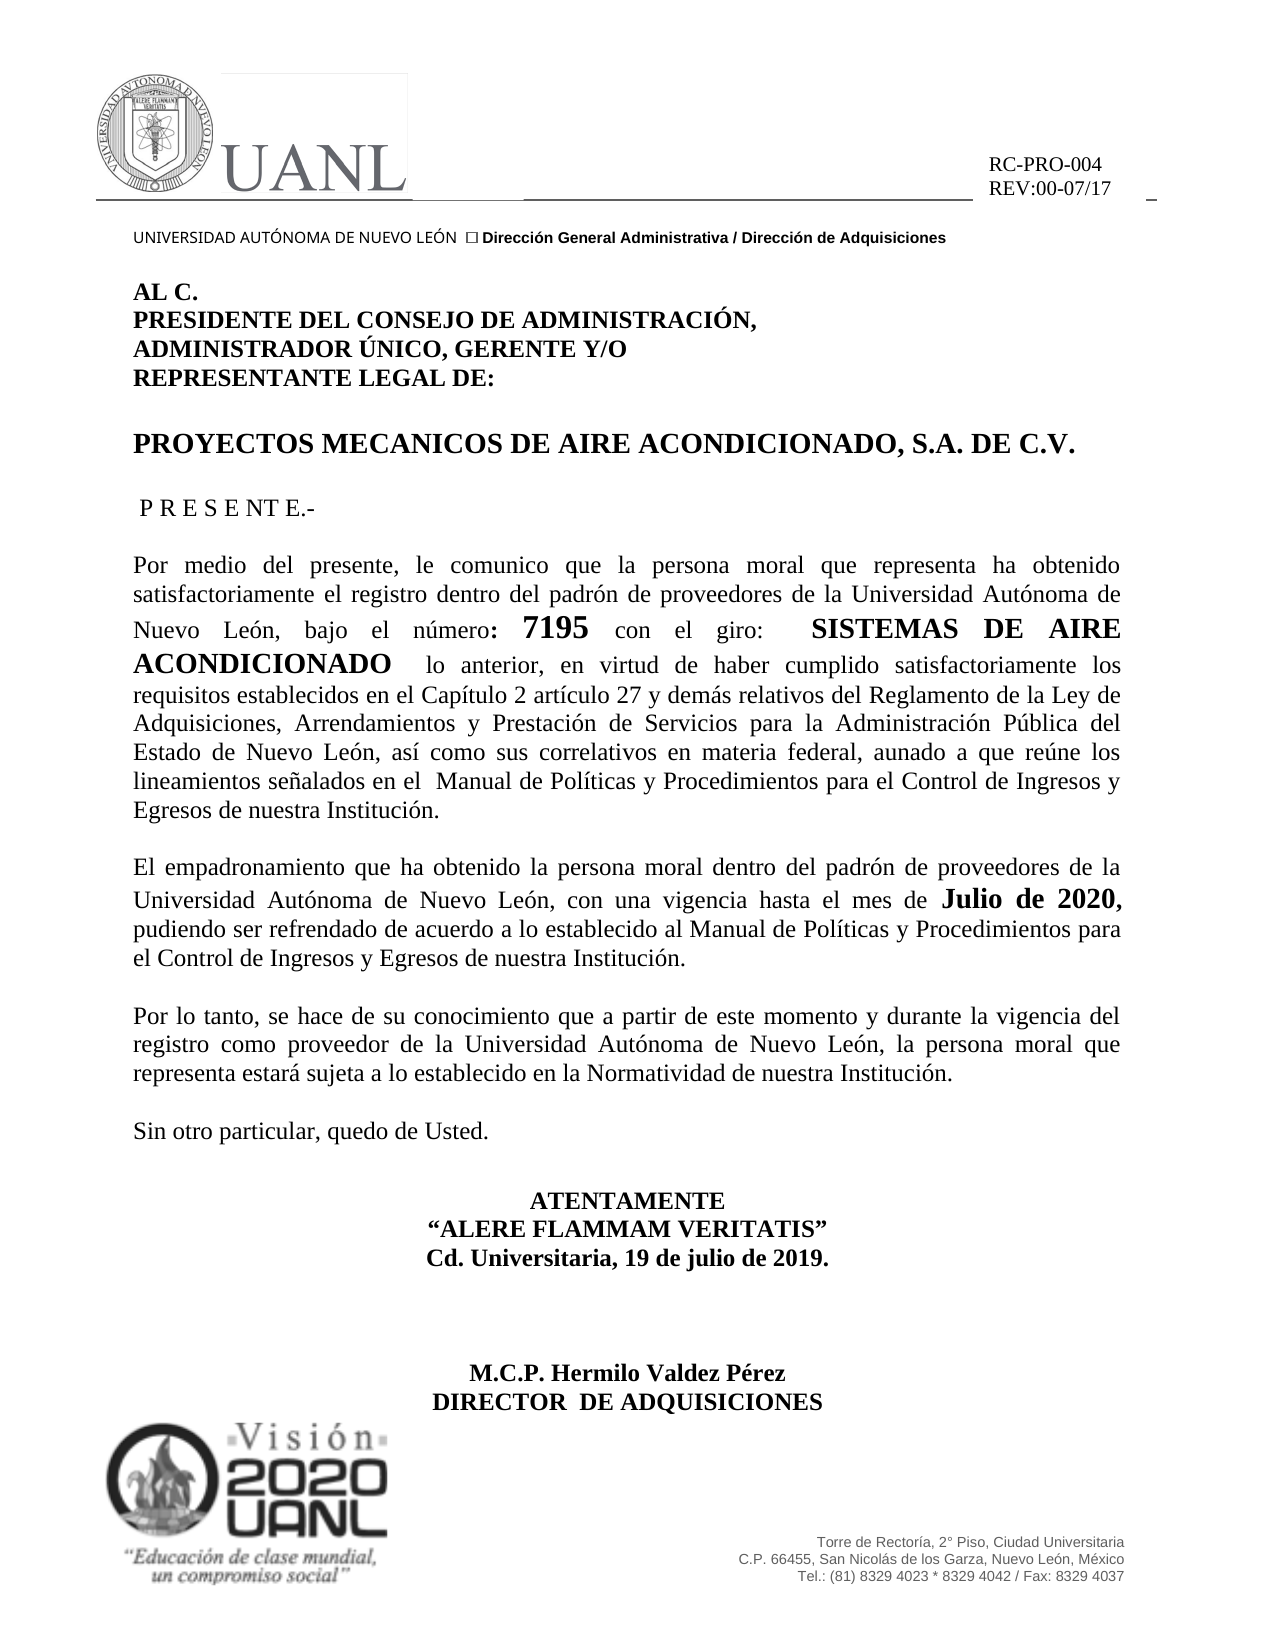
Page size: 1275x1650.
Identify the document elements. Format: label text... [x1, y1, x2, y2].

picture [95, 73, 408, 193]
text M.C.P. Hermilo Valdez Pérez [133, 1358, 1122, 1387]
text ATENTAMENTE [133, 1186, 1122, 1214]
text DIRECTOR DE ADQUISICIONES [133, 1387, 1122, 1416]
text Por lo tanto, se hace de su conocimiento que a partir de este momento y durante la vigencia del registro como proveedor de de Nuevo León, la persona moral que representa estará sujeta a lo establecido en la Normatividad de nuestra Institución. [133, 1001, 1122, 1087]
text El empadronamiento que ha obtenido la persona moral dentro del padrón de proveedores de la Universidad Autónoma de Nuevo León, con una vigencia hasta el mes de Julio de 2020, pudiendo ser refrendado de acuerdo a lo establecido al Manual de Políticas y Procedimientos para el Control de Ingresos y Egresos de nuestra Institución. [133, 852, 1122, 972]
text REPRESENTANTE LEGAL DE: [133, 363, 1122, 392]
text Por medio del presente, le comunico que la persona moral que representa ha obtenido satisfactoriamente el registro dentro del padrón de proveedores de la Universidad Autónoma de Nuevo León, bajo el número: 7195 con el giro: SISTEMAS DE AIRE ACONDICIONADO lo anterior, en virtud de haber cumplido satisfactoriamente los requisitos establecidos en el Capítulo 2 artículo 27 y demás relativos del Reglamento de la Ley de Adquisiciones, Arrendamientos y Prestación de Servicios para la Administración Pública del Estado de Nuevo León, así como sus correlativos en materia federal, aunado a que reúne los lineamientos señalados en el Manual de Políticas y Procedimientos para el Control de Ingresos y Egresos de nuestra Institución. [133, 550, 1122, 823]
subtitle Cd. Universitaria, 19 de julio de 2019. [133, 1243, 1122, 1272]
text ADMINISTRADOR ÚNICO, GERENTE Y/O [133, 334, 1122, 363]
text Sin otro particular, quedo de Usted. [133, 1116, 1122, 1144]
text P R E S E NT E.- [133, 493, 1122, 522]
text AL C. [133, 277, 1122, 305]
text PROYECTOS MECANICOS DE AIRE ACONDICIONADO, S.A. DE C.V. [133, 426, 1122, 459]
text PRESIDENTE DEL CONSEJO DE ADMINISTRACIÓN, [133, 305, 1122, 334]
text “ALERE FLAMMAM VERITATIS” [133, 1214, 1122, 1243]
